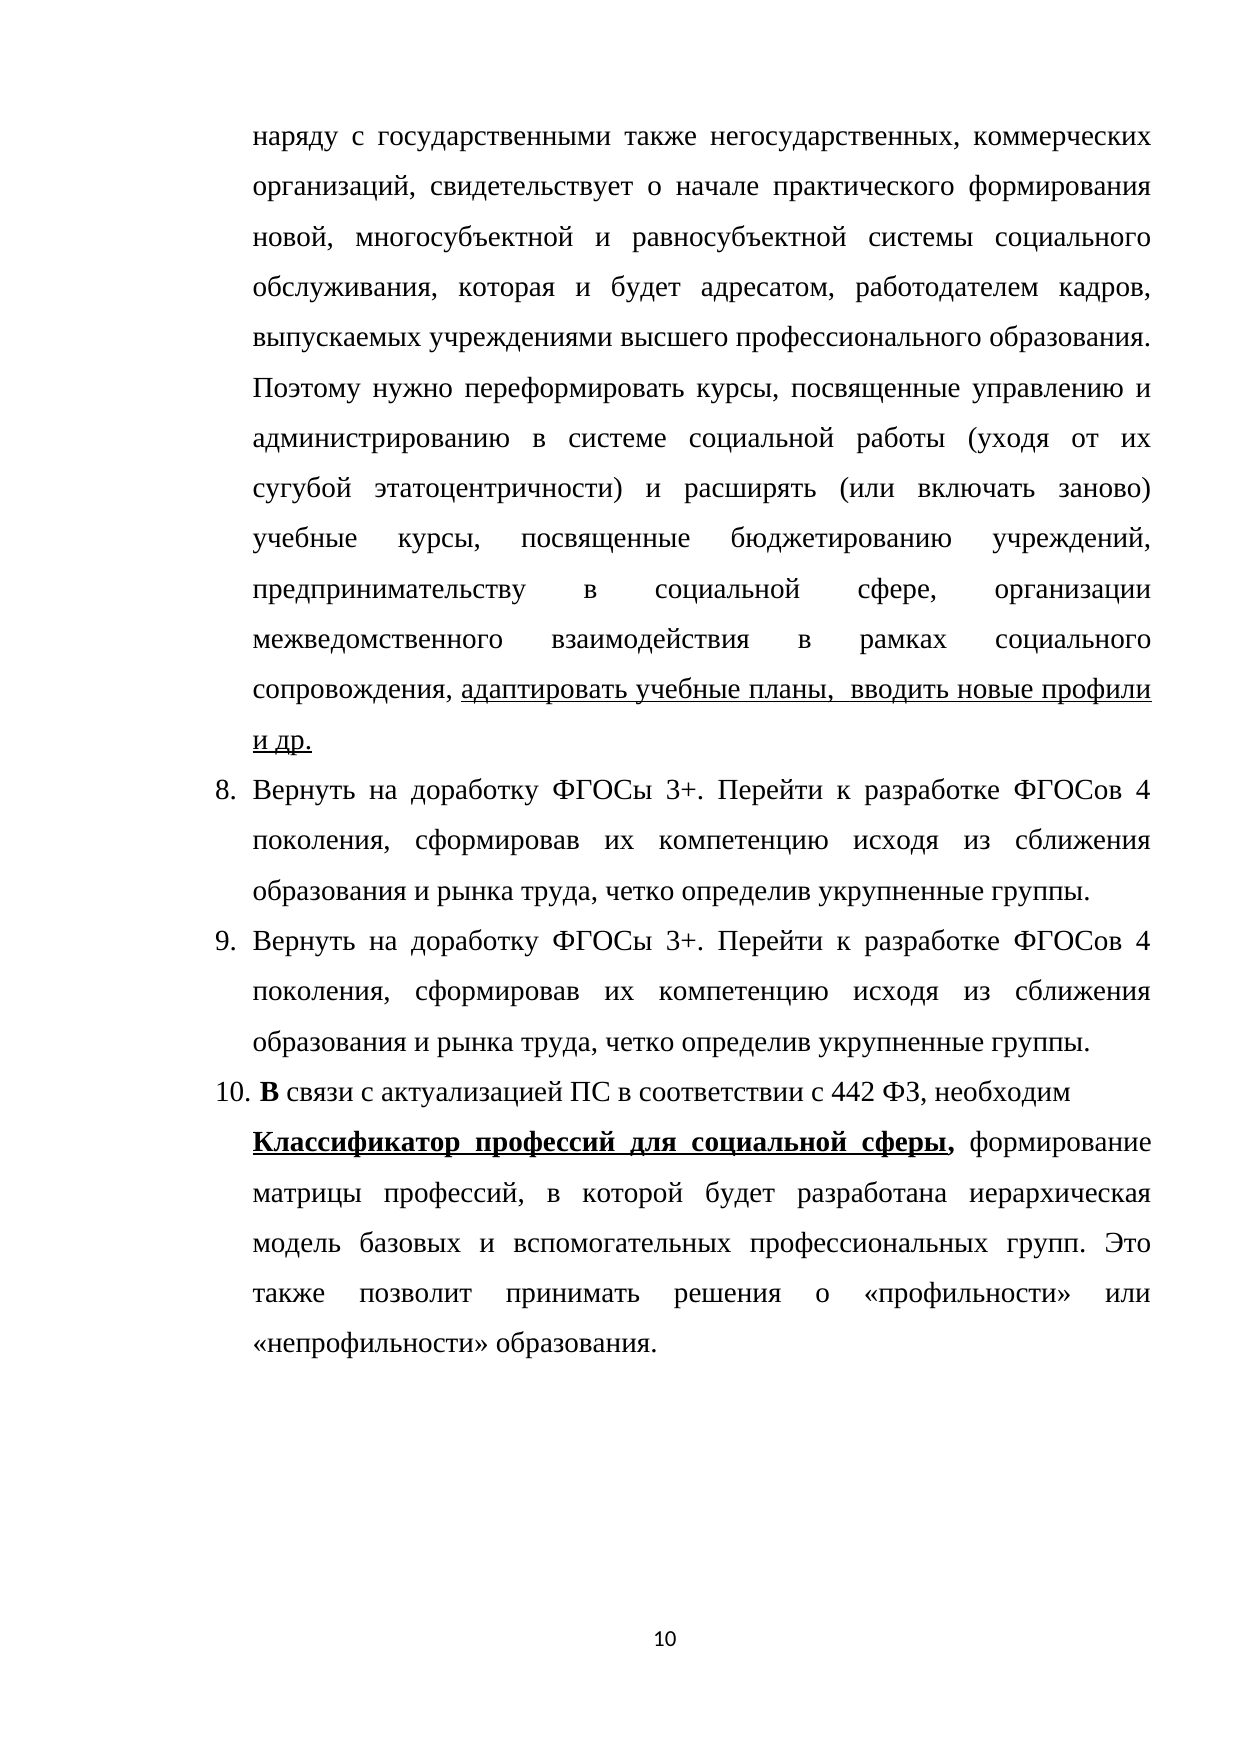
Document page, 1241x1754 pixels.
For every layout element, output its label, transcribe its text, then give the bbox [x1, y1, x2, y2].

list Вернуть на доработку ФГОСы 3+. Перейти к разработке ФГОСов 4 поколения, сформировав их компетенцию исходя из сближения образования и рынка труда, четко определив укрупненные группы. [215, 772, 1152, 906]
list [215, 118, 1152, 755]
list В связи с актуализацией ПС в соответствии с 442 ФЗ, необходим [215, 1074, 1152, 1108]
list Классификатор профессий для социальной сферы, формирование матрицы профессий, в которой будет разработана иерархическая модель базовых и вспомогательных профессиональных групп. Это также позволит принимать решения о «профильности» или «непрофильности» образования. [252, 1124, 1152, 1359]
list Вернуть на доработку ФГОСы 3+. Перейти к разработке ФГОСов 4 поколения, сформировав их компетенцию исходя из сближения образования и рынка труда, четко определив укрупненные группы. [215, 923, 1152, 1057]
